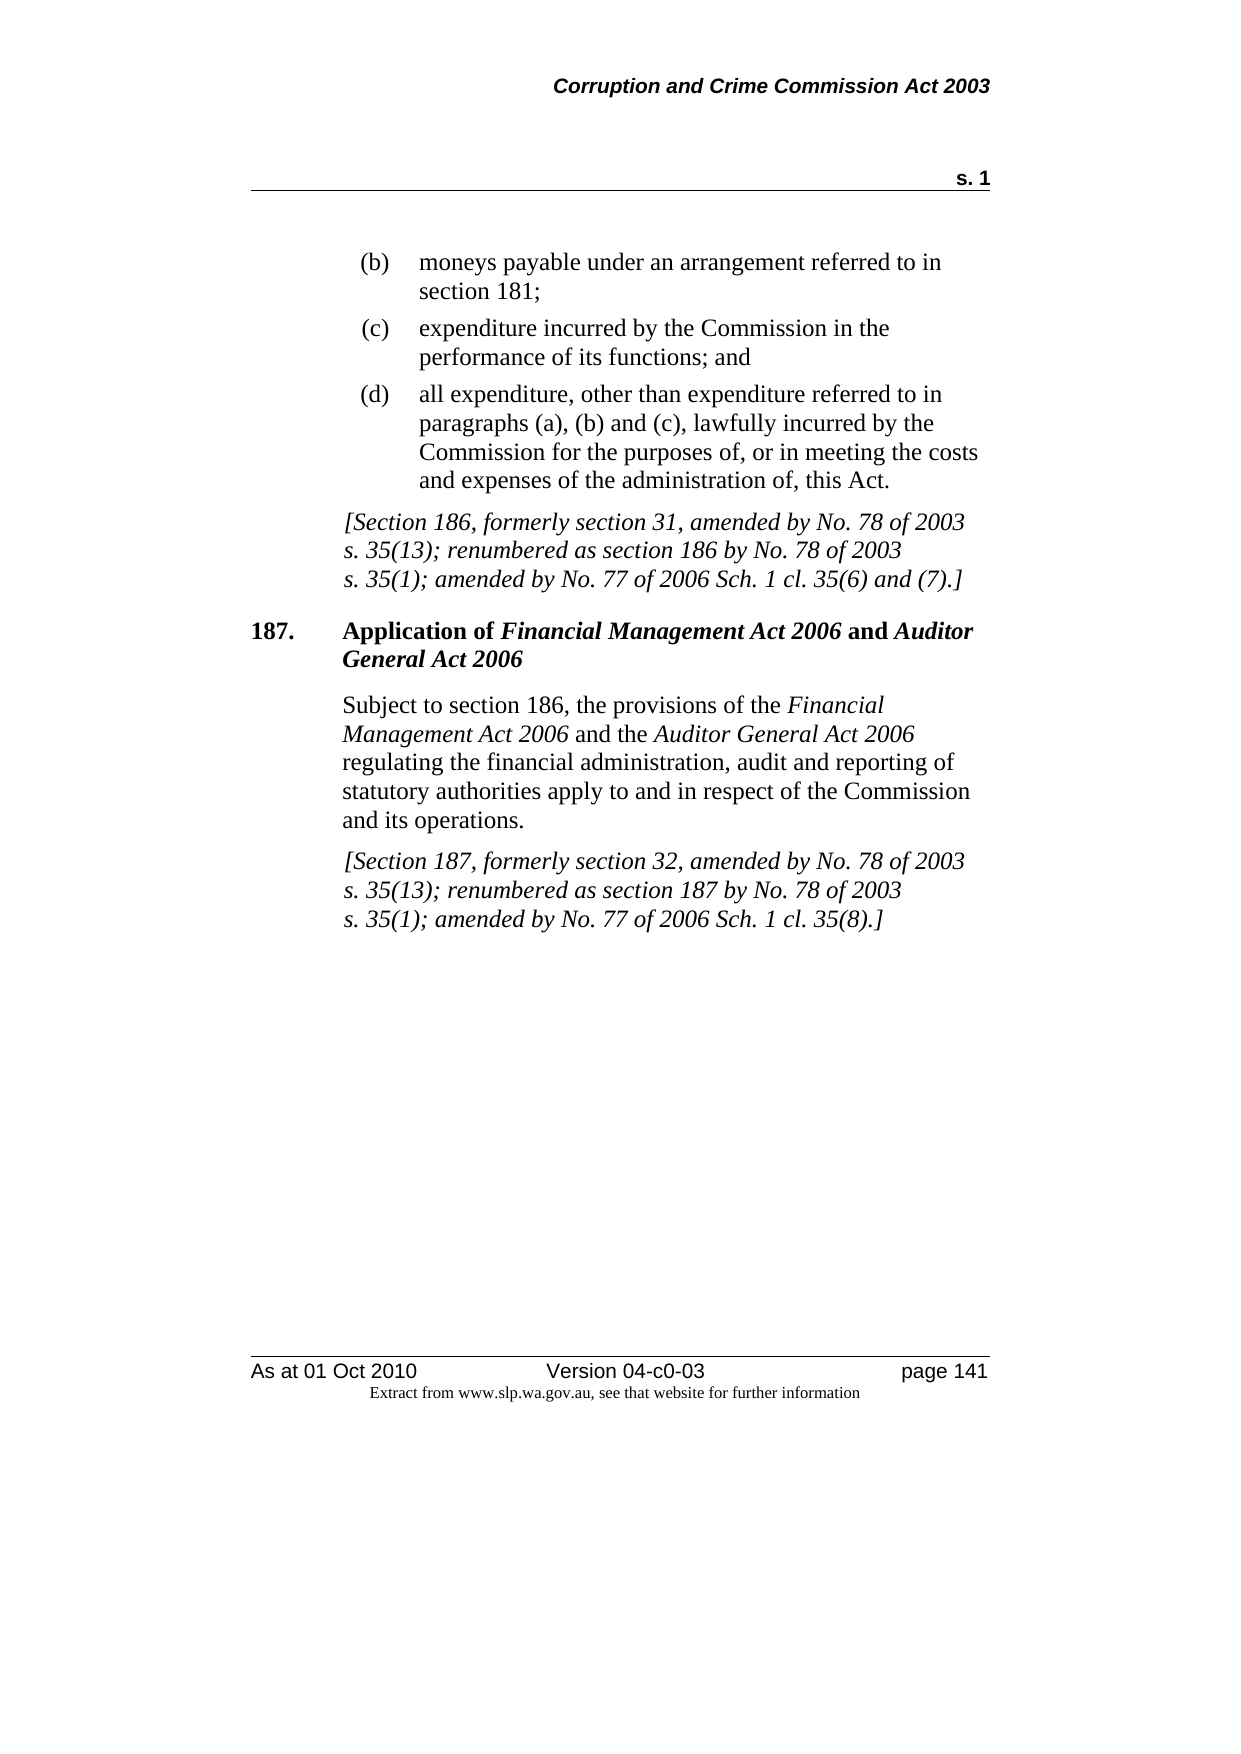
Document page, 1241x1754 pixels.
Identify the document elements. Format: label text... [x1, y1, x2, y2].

text (d) all expenditure, other than expenditure referred to in paragraphs (a), (b) and (c), lawfully incurred by the Commission for the purposes of, or in meeting the costs and expenses of the administration of, this Act. [251, 379, 990, 494]
text (c) expenditure incurred by the Commission in the performance of its functions; and [251, 313, 990, 371]
text [Section 186, formerly section 31, amended by No. 78 of 2003 s. 35(13); renumbered as section 186 by No. 78 of 2003 s. 35(1); amended by No. 77 of 2006 Sch. 1 cl. 35(6) and (7).] [251, 507, 990, 593]
text Subject to section 186, the provisions of the Financial Management Act 2006 and the Auditor General Act 2006 regulating the financial administration, audit and reporting of statutory authorities apply to and in respect of the Commission and its operations. [251, 690, 990, 834]
text (b) moneys payable under an arrangement referred to in section 181; [251, 247, 990, 305]
text [Section 187, formerly section 32, amended by No. 78 of 2003 s. 35(13); renumbered as section 187 by No. 78 of 2003 s. 35(1); amended by No. 77 of 2006 Sch. 1 cl. 35(8).] [251, 846, 990, 932]
subtitle 187. Application of Financial Management Act 2006 and Auditor General Act 2006 [251, 616, 990, 673]
